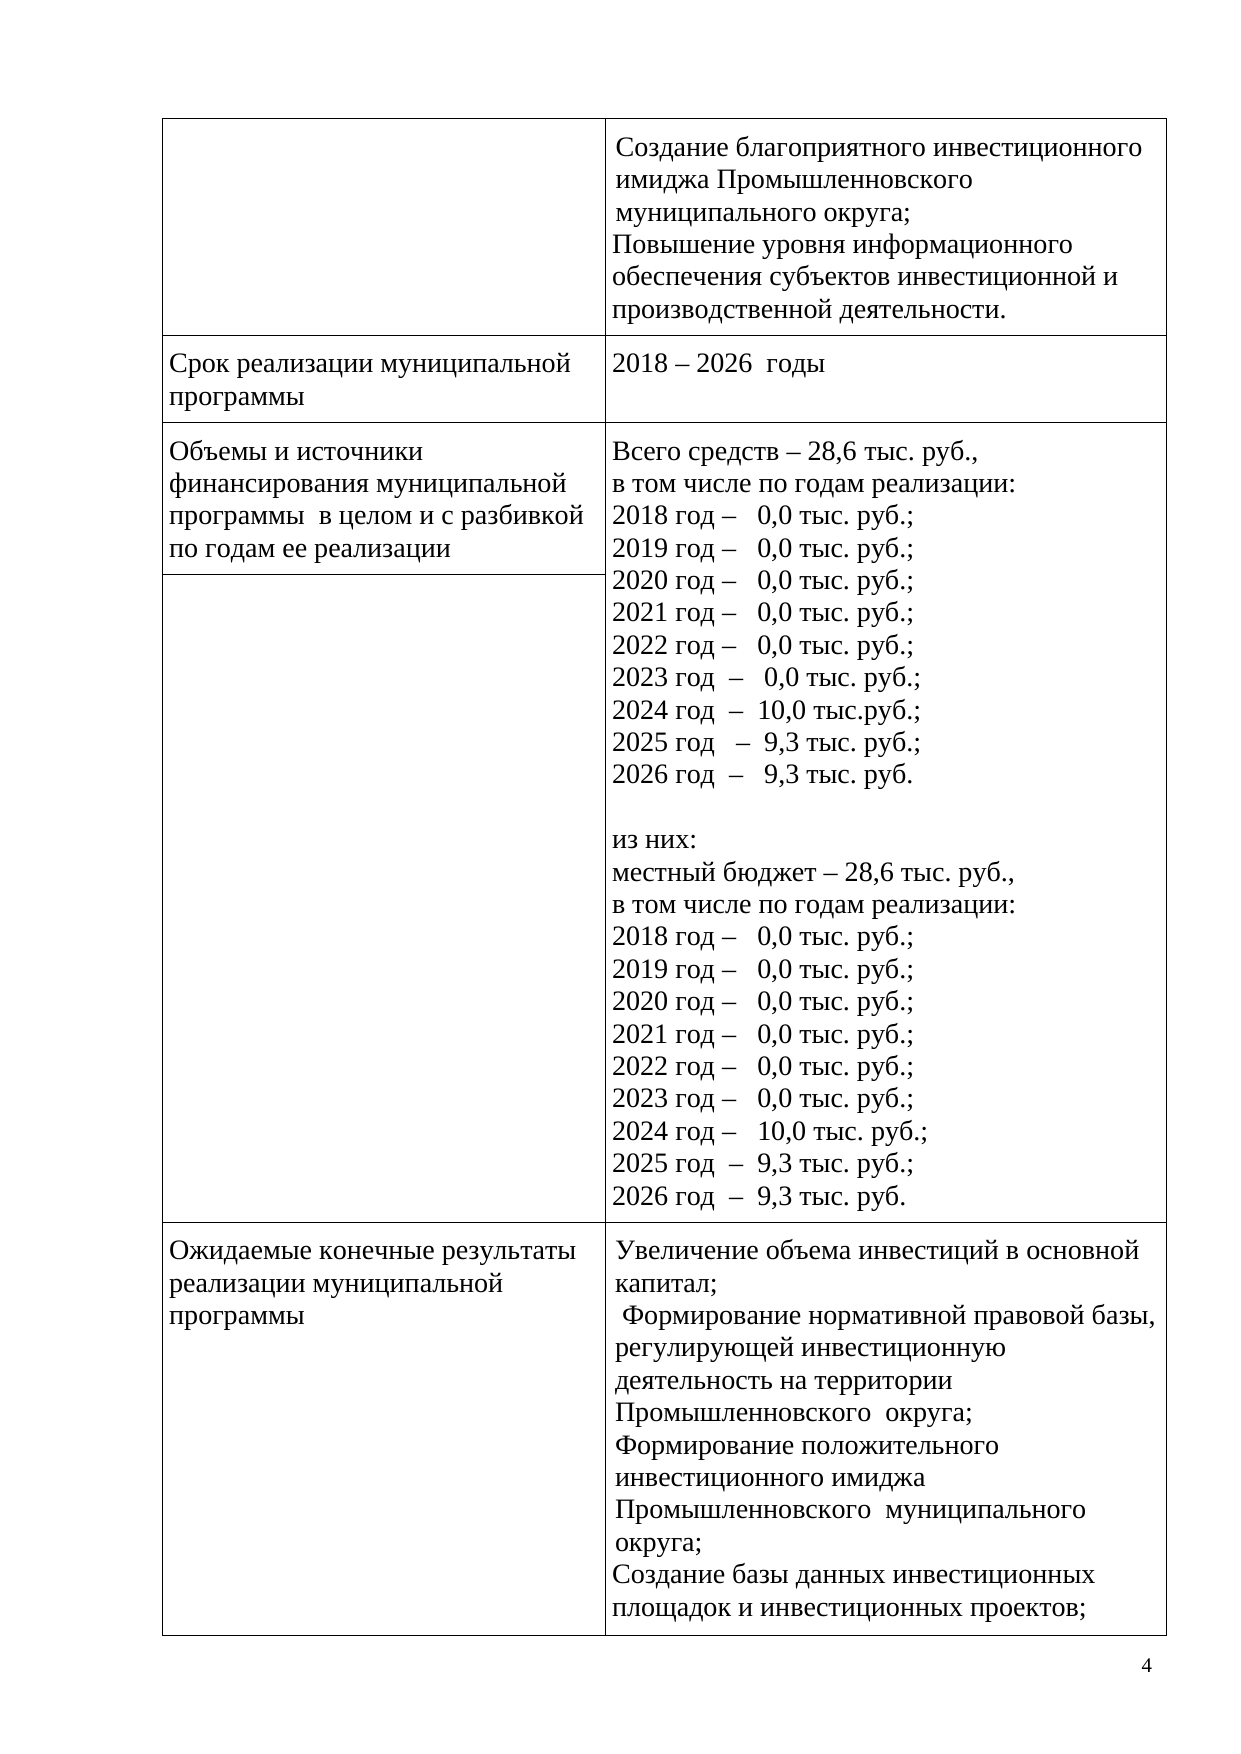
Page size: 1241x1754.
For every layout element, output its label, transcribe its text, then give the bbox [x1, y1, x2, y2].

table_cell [163, 119, 605, 335]
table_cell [606, 1223, 1166, 1635]
table_cell 2018 – 2026 годы [606, 336, 1166, 422]
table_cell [606, 119, 1166, 335]
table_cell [163, 1223, 605, 1635]
table_cell [163, 575, 605, 1222]
table_cell Всего средств – 28,6 тыс. руб., в том числе по годам реализации: 2018 год – 0,0 тыс. руб.; 2019 год – 0,0 тыс. руб.; 2020 год – 0,0 тыс. руб.; 2021 год – 0,0 тыс. руб.; 2022 год – 0,0 тыс. руб.; 2023 год – 0,0 тыс. руб.; 2024 год – 10,0 тыс.руб.; 2025 год – 9,3 тыс. руб.; 2026 год – 9,3 тыс. руб. из них: местный бюджет – 28,6 тыс. руб., в том числе по годам реализации: 2018 год – 0,0 тыс. руб.; 2019 год – 0,0 тыс. руб.; 2020 год – 0,0 тыс. руб.; 2021 год – 0,0 тыс. руб.; 2022 год – 0,0 тыс. руб.; 2023 год – 0,0 тыс. руб.; 2024 год – 10,0 тыс. руб.; 2025 год – 9,3 тыс. руб.; 2026 год – 9,3 тыс. руб. [606, 423, 1166, 1222]
table_cell Объемы и источники финансирования муниципальной программы в целом и с разбивкой по годам ее реализации [163, 423, 605, 574]
table_cell Срок реализации муниципальной программы [163, 336, 605, 422]
